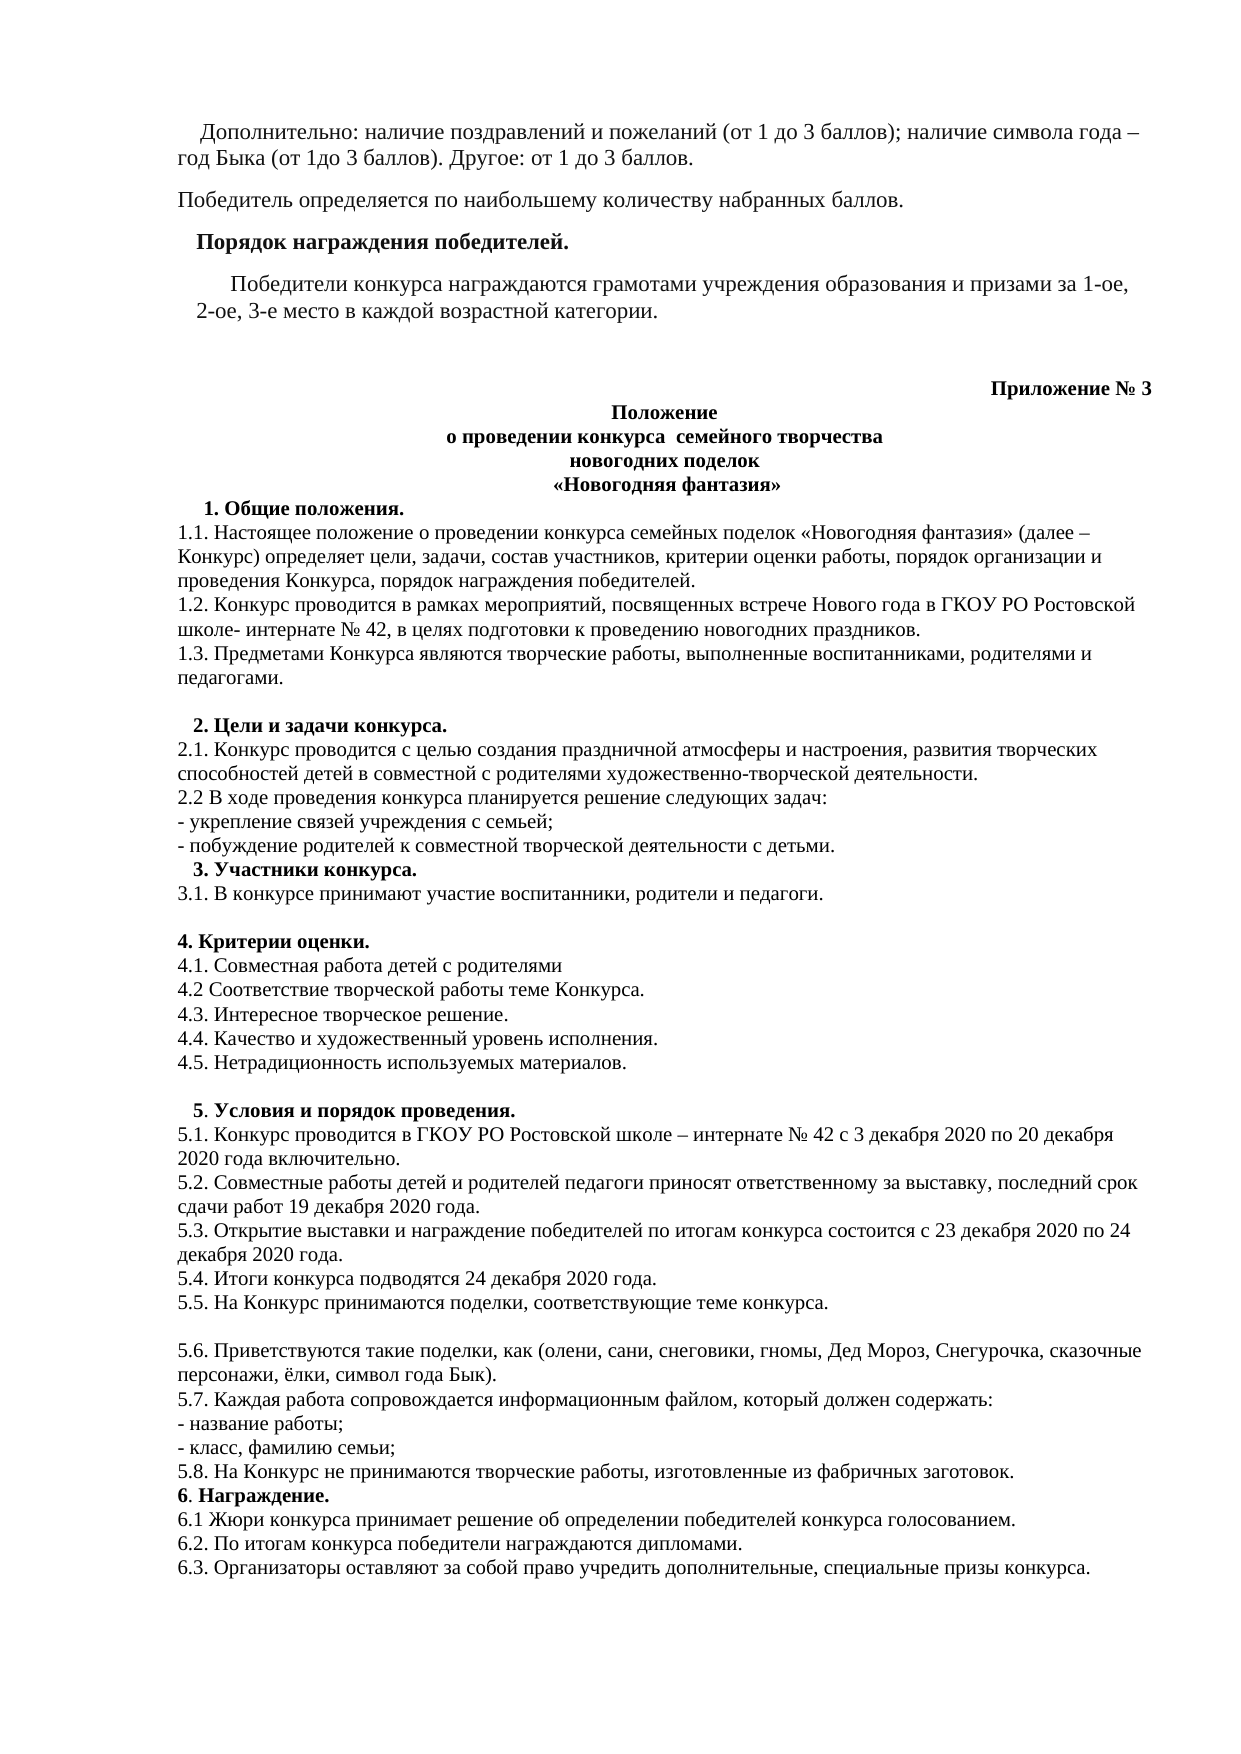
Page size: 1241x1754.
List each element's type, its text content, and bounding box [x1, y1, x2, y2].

text 6.3. Организаторы оставляют за собой право учредить дополнительные, специальные призы конкурса. [177, 1555, 1152, 1579]
text 4.4. Качество и художественный уровень исполнения. [177, 1026, 1152, 1049]
text 3.1. В конкурсе принимают участие воспитанники, родители и педагоги. [177, 881, 1152, 905]
text 5.5. На Конкурс принимаются поделки, соответствующие теме конкурса. [177, 1290, 1152, 1314]
text 6.2. По итогам конкурса победители награждаются дипломами. [177, 1531, 1152, 1555]
text «Новогодняя фантазия» [177, 472, 1152, 496]
text 5.7. Каждая работа сопровождается информационным файлом, который должен содержать: [177, 1386, 1152, 1411]
text 5.6. Приветствуются такие поделки, как (олени, сани, снеговики, гномы, Дед Мороз, Снегурочка, сказочные персонажи, ёлки, символ года Бык). [177, 1338, 1152, 1386]
text Порядок награждения победителей. [196, 228, 1152, 255]
text - название работы; [177, 1411, 1152, 1434]
text 4.2 Соответствие творческой работы теме Конкурса. [177, 977, 1152, 1001]
text 1.1. Настоящее положение о проведении конкурса семейных поделок «Новогодняя фантазия» (далее – Конкурс) определяет цели, задачи, состав участников, критерии оценки работы, порядок организации и проведения Конкурса, порядок награждения победителей. [177, 520, 1152, 592]
text 5.2. Совместные работы детей и родителей педагоги приносят ответственному за выставку, последний срок сдачи работ 19 декабря 2020 года. [177, 1170, 1152, 1218]
text Победители конкурса награждаются грамотами учреждения образования и призами за 1-ое, 2-ое, 3-е место в каждой возрастной категории. [196, 270, 1152, 323]
text 4.5. Нетрадиционность используемых материалов. [177, 1049, 1152, 1074]
text - укрепление связей учреждения с семьей; [177, 809, 1152, 833]
text 2. Цели и задачи конкурса. [177, 713, 1152, 737]
text 5.8. На Конкурс не принимаются творческие работы, изготовленные из фабричных заготовок. [177, 1459, 1152, 1483]
text 3. Участники конкурса. [177, 857, 1152, 881]
text Дополнительно: наличие поздравлений и пожеланий (от 1 до 3 баллов); наличие символа года – год Быка (от 1до 3 баллов). Другое: от 1 до 3 баллов. [177, 118, 1152, 171]
text - побуждение родителей к совместной творческой деятельности с детьми. [177, 833, 1152, 857]
text о проведении конкурса семейного творчества [177, 424, 1152, 448]
text 6. Награждение. [177, 1483, 1152, 1507]
text Положение [177, 400, 1152, 424]
text 2.2 В ходе проведения конкурса планируется решение следующих задач: [177, 785, 1152, 809]
text Победитель определяется по наибольшему количеству набранных баллов. [177, 186, 1152, 213]
text 4. Критерии оценки. [177, 929, 1152, 953]
text 5.4. Итоги конкурса подводятся 24 декабря 2020 года. [177, 1266, 1152, 1290]
text 1.2. Конкурс проводится в рамках мероприятий, посвященных встрече Нового года в ГКОУ РО Ростовской школе- интернате № 42, в целях подготовки к проведению новогодних праздников. [177, 592, 1152, 641]
text - класс, фамилию семьи; [177, 1434, 1152, 1459]
text 6.1 Жюри конкурса принимает решение об определении победителей конкурса голосованием. [177, 1507, 1152, 1531]
text 5. Условия и порядок проведения. [177, 1098, 1152, 1122]
text 4.3. Интересное творческое решение. [177, 1001, 1152, 1026]
text 5.3. Открытие выставки и награждение победителей по итогам конкурса состоится с 23 декабря 2020 по 24 декабря 2020 года. [177, 1218, 1152, 1266]
text Приложение № 3 [177, 376, 1152, 400]
text новогодних поделок [177, 448, 1152, 472]
text 5.1. Конкурс проводится в ГКОУ РО Ростовской школе – интернате № 42 с 3 декабря 2020 по 20 декабря 2020 года включительно. [177, 1122, 1152, 1170]
text 1. Общие положения. [177, 496, 1152, 520]
text 2.1. Конкурс проводится с целью создания праздничной атмосферы и настроения, развития творческих способностей детей в совместной с родителями художественно-творческой деятельности. [177, 737, 1152, 785]
text 1.3. Предметами Конкурса являются творческие работы, выполненные воспитанниками, родителями и педагогами. [177, 641, 1152, 689]
text 4.1. Совместная работа детей с родителями [177, 953, 1152, 977]
